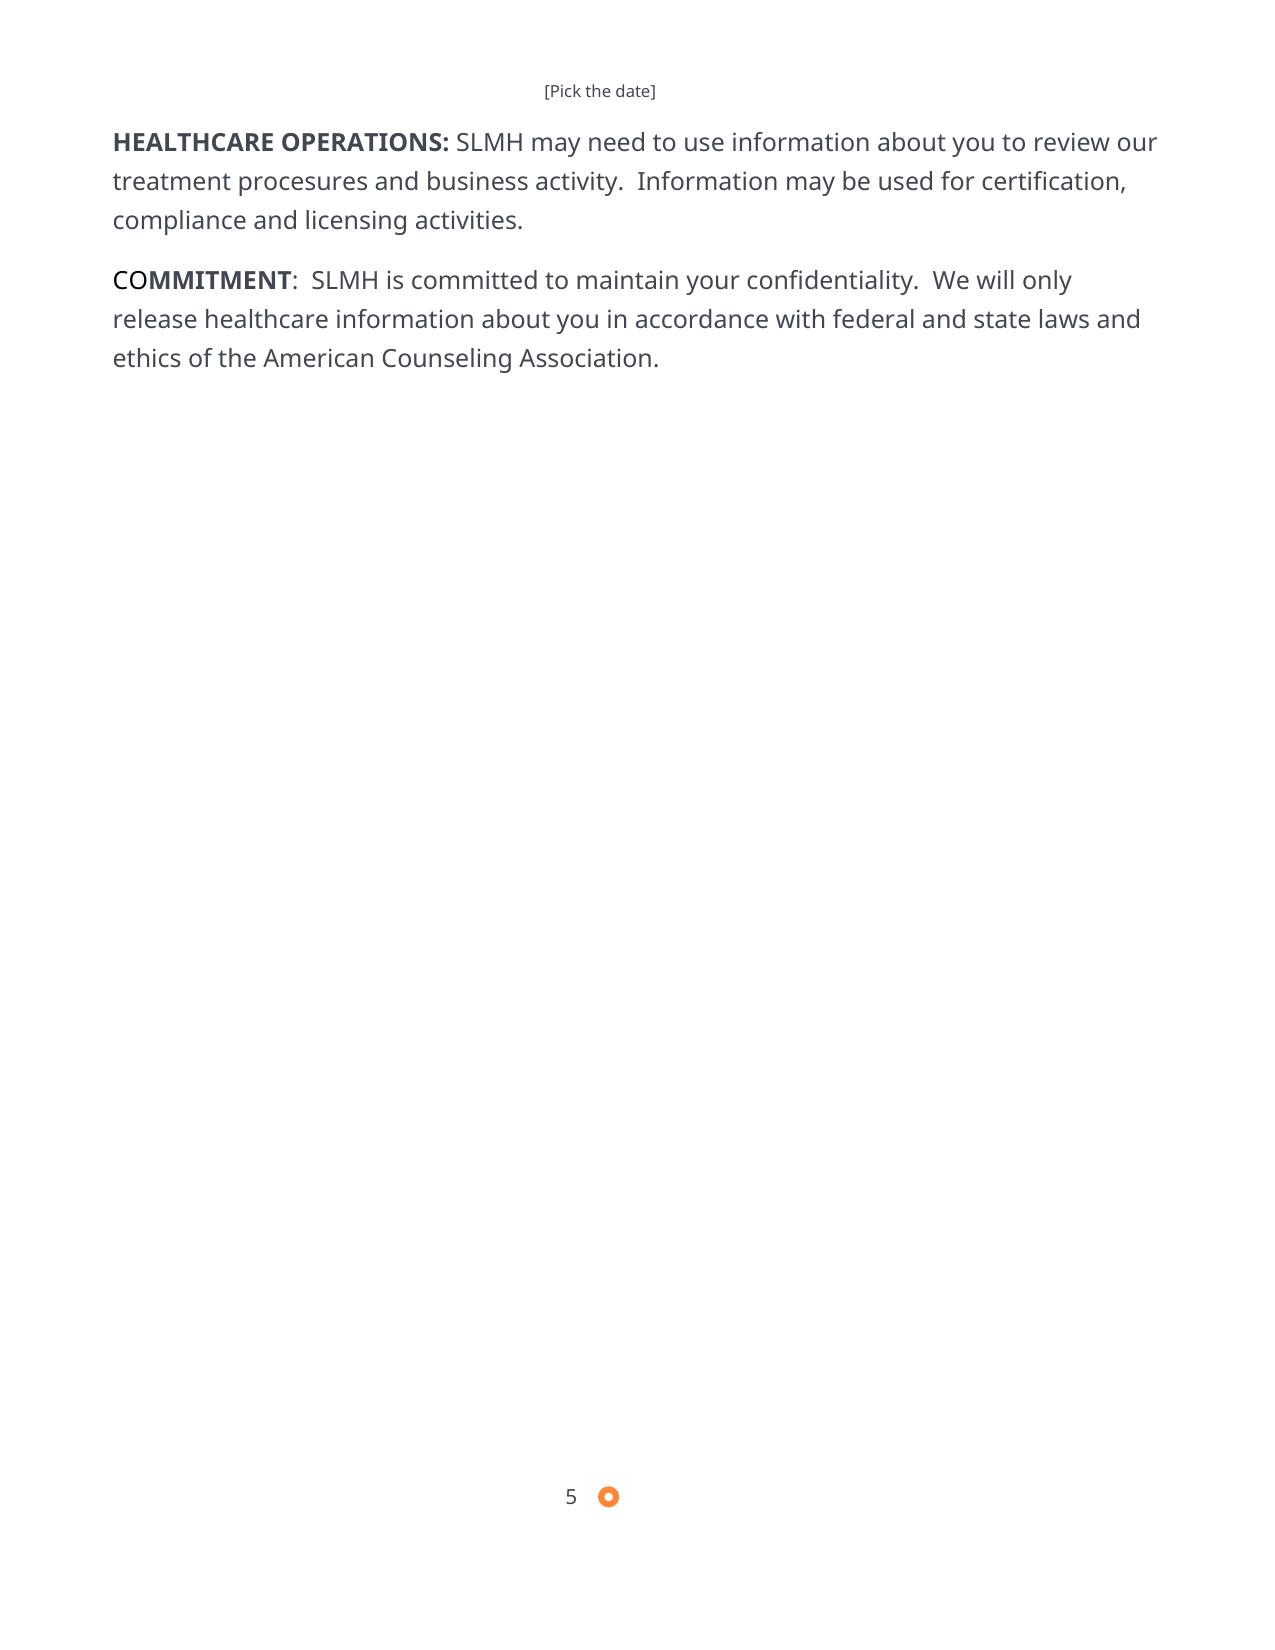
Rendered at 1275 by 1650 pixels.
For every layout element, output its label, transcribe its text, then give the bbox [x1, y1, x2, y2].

text COMMITMENT: SLMH is committed to maintain your confidentiality. We will only release healthcare information about you in accordance with federal and state laws and ethics of the American Counseling Association. [112, 263, 1162, 375]
text HEALTHCARE OPERATIONS: SLMH may need to use information about you to review our treatment procesures and business activity. Information may be used for certification, compliance and licensing activities. [112, 124, 1162, 237]
